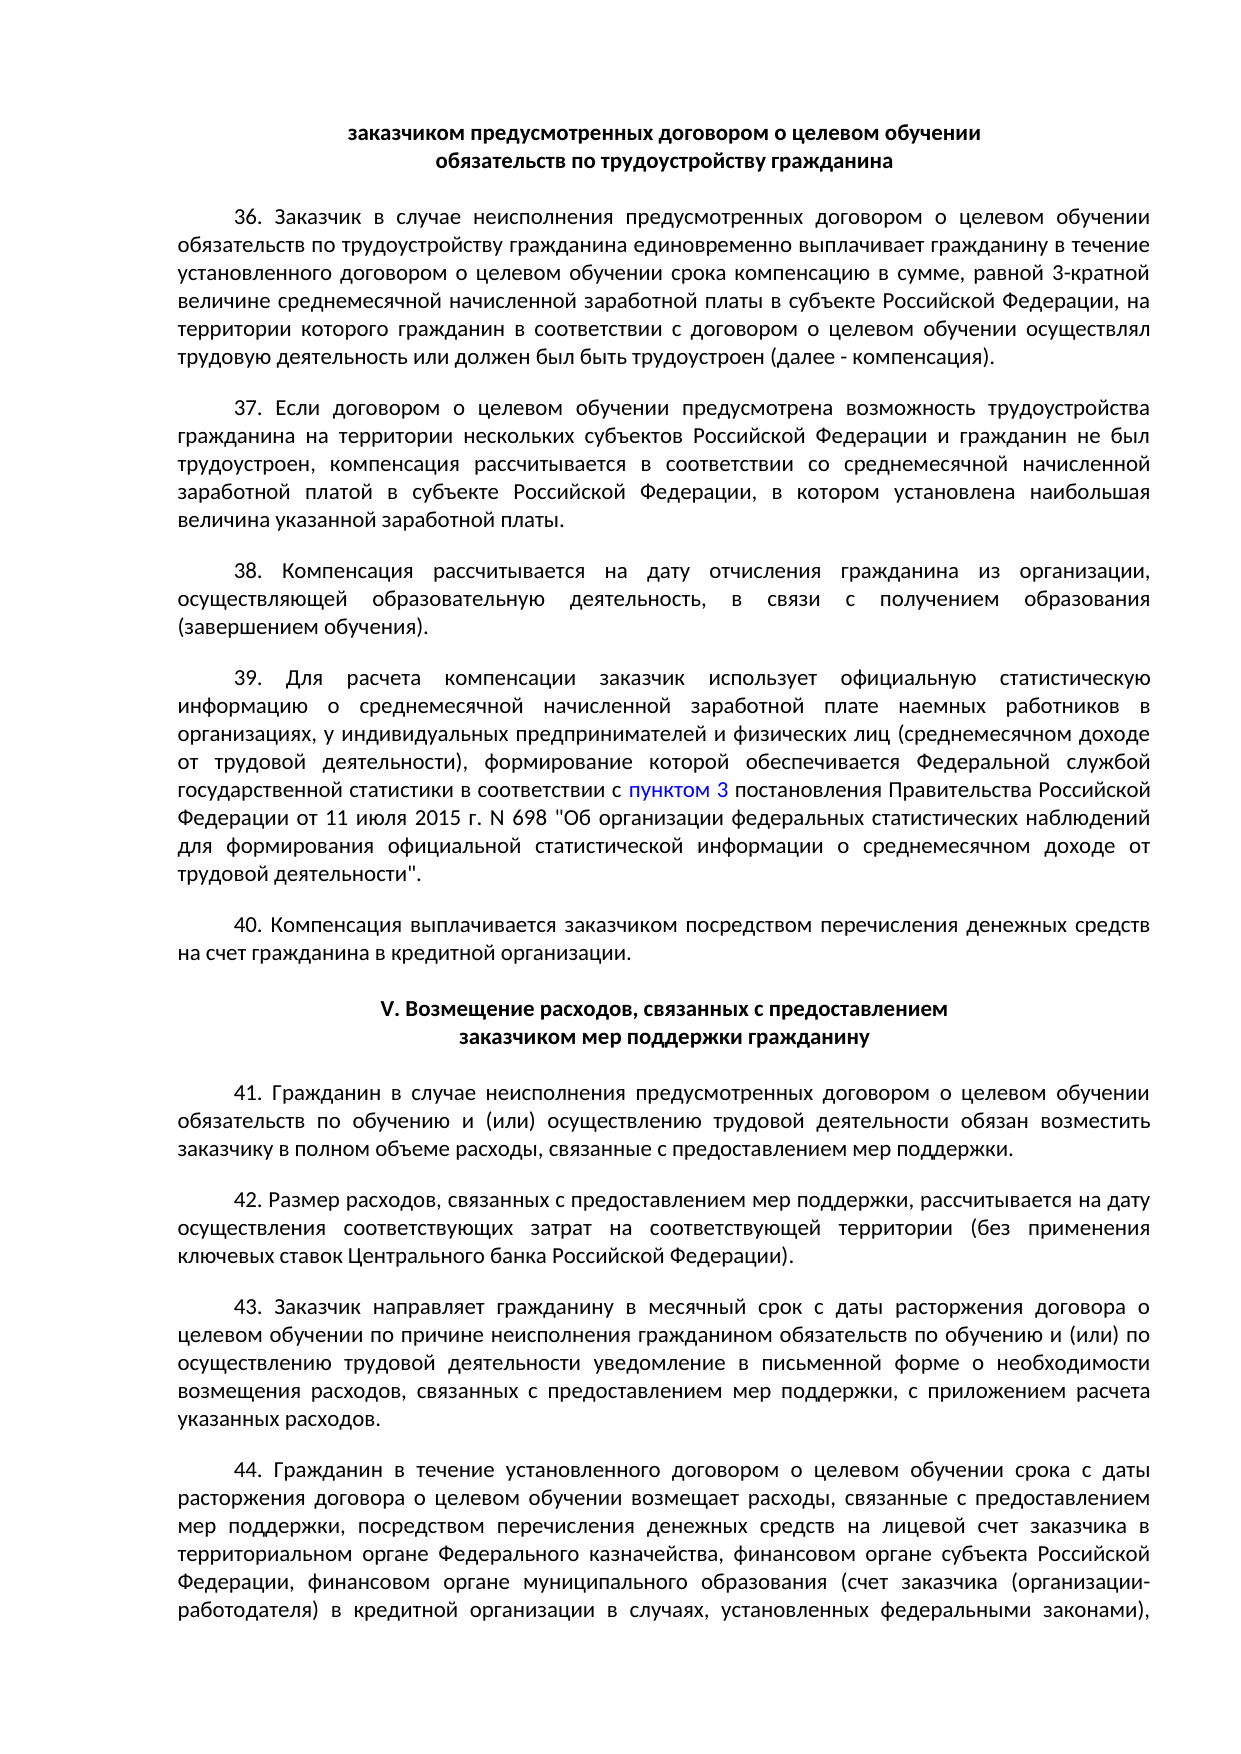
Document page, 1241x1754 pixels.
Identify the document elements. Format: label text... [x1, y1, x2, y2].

text 42. Размер расходов, связанных с предоставлением мер поддержки, рассчитывается на дату осуществления соответствующих затрат на соответствующей территории (без применения ключевых ставок Центрального банка Российской Федерации). [177, 1185, 1152, 1269]
text 36. Заказчик в случае неисполнения предусмотренных договором о целевом обучении обязательств по трудоустройству гражданина единовременно выплачивает гражданину в течение установленного договором о целевом обучении срока компенсацию в сумме, равной 3-кратной величине среднемесячной начисленной заработной платы в субъекте Российской Федерации, на территории которого гражданин в соответствии с договором о целевом обучении осуществлял трудовую деятельность или должен был быть трудоустроен (далее - компенсация). [177, 202, 1152, 370]
text 41. Гражданин в случае неисполнения предусмотренных договором о целевом обучении обязательств по обучению и (или) осуществлению трудовой деятельности обязан возместить заказчику в полном объеме расходы, связанные с предоставлением мер поддержки. [177, 1078, 1152, 1162]
text 37. Если договором о целевом обучении предусмотрена возможность трудоустройства гражданина на территории нескольких субъектов Российской Федерации и гражданин не был трудоустроен, компенсация рассчитывается в соответствии со среднемесячной начисленной заработной платой в субъекте Российской Федерации, в котором установлена наибольшая величина указанной заработной платы. [177, 393, 1152, 533]
text 38. Компенсация рассчитывается на дату отчисления гражданина из организации, осуществляющей образовательную деятельность, в связи с получением образования (завершением обучения). [177, 556, 1152, 640]
text 40. Компенсация выплачивается заказчиком посредством перечисления денежных средств на счет гражданина в кредитной организации. [177, 910, 1152, 966]
text 43. Заказчик направляет гражданину в месячный срок с даты расторжения договора о целевом обучении по причине неисполнения гражданином обязательств по обучению и (или) по осуществлению трудовой деятельности уведомление в письменной форме о необходимости возмещения расходов, связанных с предоставлением мер поддержки, с приложением расчета указанных расходов. [177, 1292, 1152, 1432]
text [177, 1455, 1152, 1623]
title V. Возмещение расходов, связанных с предоставлением [177, 994, 1152, 1022]
title заказчиком предусмотренных договором о целевом обучении [177, 118, 1152, 146]
title обязательств по трудоустройству гражданина [177, 146, 1152, 174]
title заказчиком мер поддержки гражданину [177, 1022, 1152, 1050]
text 39. Для расчета компенсации заказчик использует официальную статистическую информацию о среднемесячной начисленной заработной плате наемных работников в организациях, у индивидуальных предпринимателей и физических лиц (среднемесячном доходе от трудовой деятельности), формирование которой обеспечивается Федеральной службой государственной статистики в соответствии с пунктом 3 постановления Правительства Российской Федерации от 11 июля 2015 г. N 698 "Об организации федеральных статистических наблюдений для формирования официальной статистической информации о среднемесячном доходе от трудовой деятельности". [177, 663, 1152, 887]
